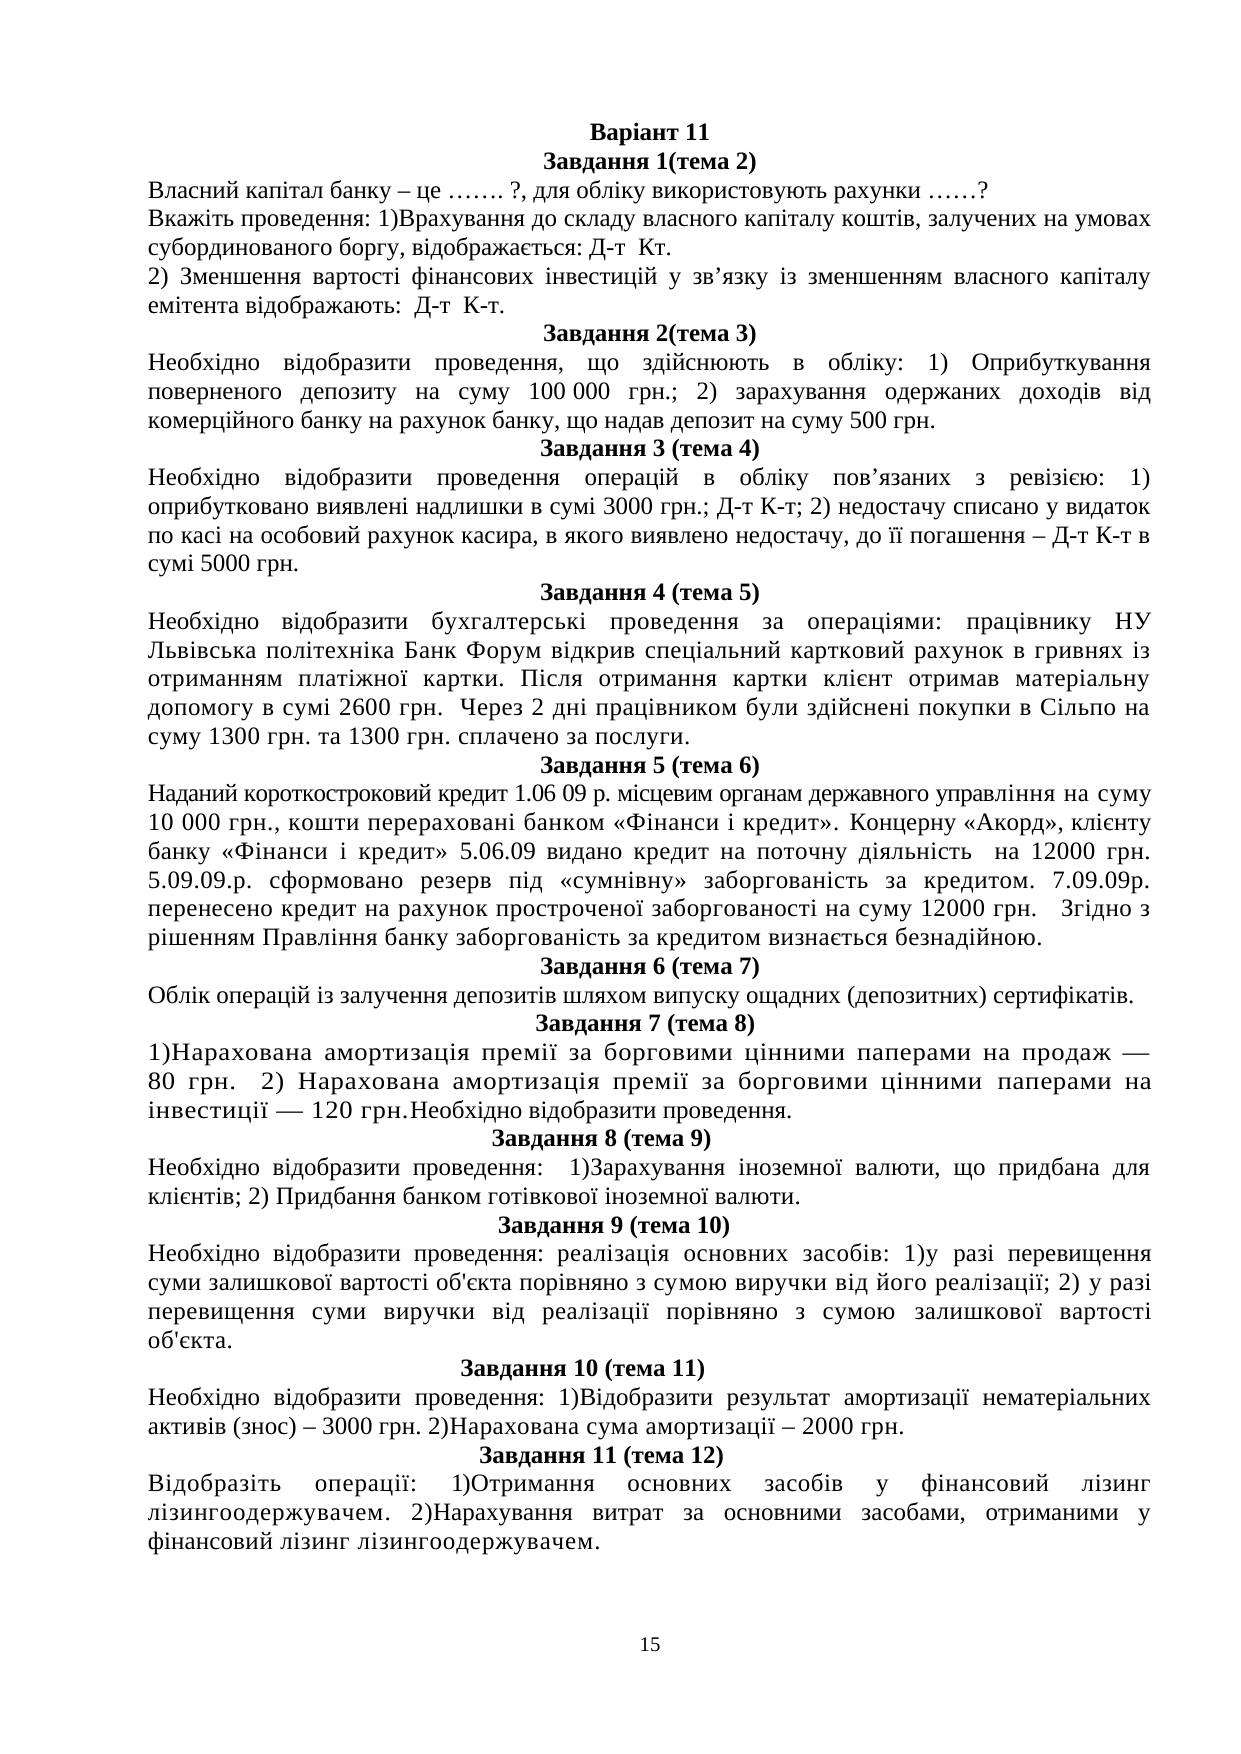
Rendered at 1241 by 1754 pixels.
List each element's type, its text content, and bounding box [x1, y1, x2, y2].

text 1)Нарахована амортизація премії за борговими цінними паперами на продаж — 80 грн. 2) Нарахована амортизація премії за борговими цінними паперами на інвестиції — 120 грн.Необхідно відобразити проведення. [148, 1037, 1152, 1123]
text Завдання 10 (тема 11) [148, 1353, 1152, 1382]
text Необхідно відобразити проведення: 1)Відобразити результат амортизації нематеріальних активів (знос) – 3000 грн. 2)Нарахована сума амортизації – 2000 грн. [148, 1382, 1152, 1440]
text Завдання 7 (тема 8) [148, 1008, 1152, 1037]
text Необхідно відобразити проведення: 1)Зарахування іноземної валюти, що придбана для клієнтів; 2) Придбання банком готівкової іноземної валюти. [148, 1152, 1152, 1210]
text Завдання 8 (тема 9) [148, 1123, 1152, 1152]
text Вкажіть проведення: 1)Врахування до складу власного капіталу коштів, залучених на умовах субординованого боргу, відображається: Д-т Кт. [148, 203, 1152, 261]
text Завдання 1(тема 2) [148, 146, 1152, 175]
text Власний капітал банку – це ……. ?, для обліку використовують рахунки ……? [148, 175, 1152, 203]
text Облік операцій із залучення депозитів шляхом випуску ощадних (депозитних) сертифікатів. [148, 980, 1152, 1008]
text Завдання 9 (тема 10) [148, 1210, 1152, 1238]
text Необхідно відобразити бухгалтерські проведення за операціями: працівнику НУ Львівська політехніка Банк Форум відкрив спеціальний картковий рахунок в гривнях із отриманням платіжної картки. Після отримання картки клієнт отримав матеріальну допомогу в сумі 2600 грн. Через 2 дні працівником були здійснені покупки в Сільпо на суму 1300 грн. та 1300 грн. сплачено за послуги. [148, 606, 1152, 750]
text Завдання 4 (тема 5) [148, 577, 1152, 606]
text 2) Зменшення вартості фінансових інвестицій у зв’язку із зменшенням власного капіталу емітента відображають: Д-т К-т. [148, 261, 1152, 318]
text Завдання 6 (тема 7) [148, 951, 1152, 980]
text Необхідно відобразити проведення операцій в обліку пов’язаних з ревізією: 1) оприбутковано виявлені надлишки в сумі 3000 грн.; Д-т К-т; 2) недостачу списано у видаток по касі на особовий рахунок касира, в якого виявлено недостачу, до її погашення – Д-т К-т в сумі 5000 грн. [148, 462, 1152, 577]
text Наданий короткостроковий кредит 1.06 09 р. місцевим органам державного управління на суму 10 000 грн., кошти перераховані банком «Фінанси і кредит». Концерну «Акорд», клієнту банку «Фінанси і кредит» 5.06.09 видано кредит на поточну діяльність на 12000 грн. 5.09.09.р. сформовано резерв під «сумнівну» заборгованість за кредитом. 7.09.09р. перенесено кредит на рахунок простроченої заборгованості на суму 12000 грн. Згідно з рішенням Правління банку заборгованість за кредитом визнається безнадійною. [148, 778, 1152, 951]
text Необхідно відобразити проведення: реалізація основних засобів: 1)у разі перевищення суми залишкової вартості об'єкта порівняно з сумою виручки від його реалізації; 2) у разі перевищення суми виручки від реалізації порівняно з сумою залишкової вартості об'єкта. [148, 1238, 1152, 1353]
text Завдання 11 (тема 12) [148, 1440, 1152, 1468]
text Завдання 2(тема 3) [148, 318, 1152, 347]
text Завдання 5 (тема 6) [148, 750, 1152, 778]
text Завдання 3 (тема 4) [148, 433, 1152, 462]
text Варіант 11 [148, 117, 1152, 146]
text Необхідно відобразити проведення, що здійснюють в обліку: 1) Оприбуткування поверненого депозиту на суму 100 000 грн.; 2) зарахування одержаних доходів від комерційного банку на рахунок банку, що надав депозит на суму 500 грн. [148, 347, 1152, 433]
text Відобразіть операції: 1)Отримання основних засобів у фінансовий лізинг лізингоодержувачем. 2)Нарахування витрат за основними засобами, отриманими у фінансовий лізинг лізингоодержувачем. [148, 1468, 1152, 1555]
